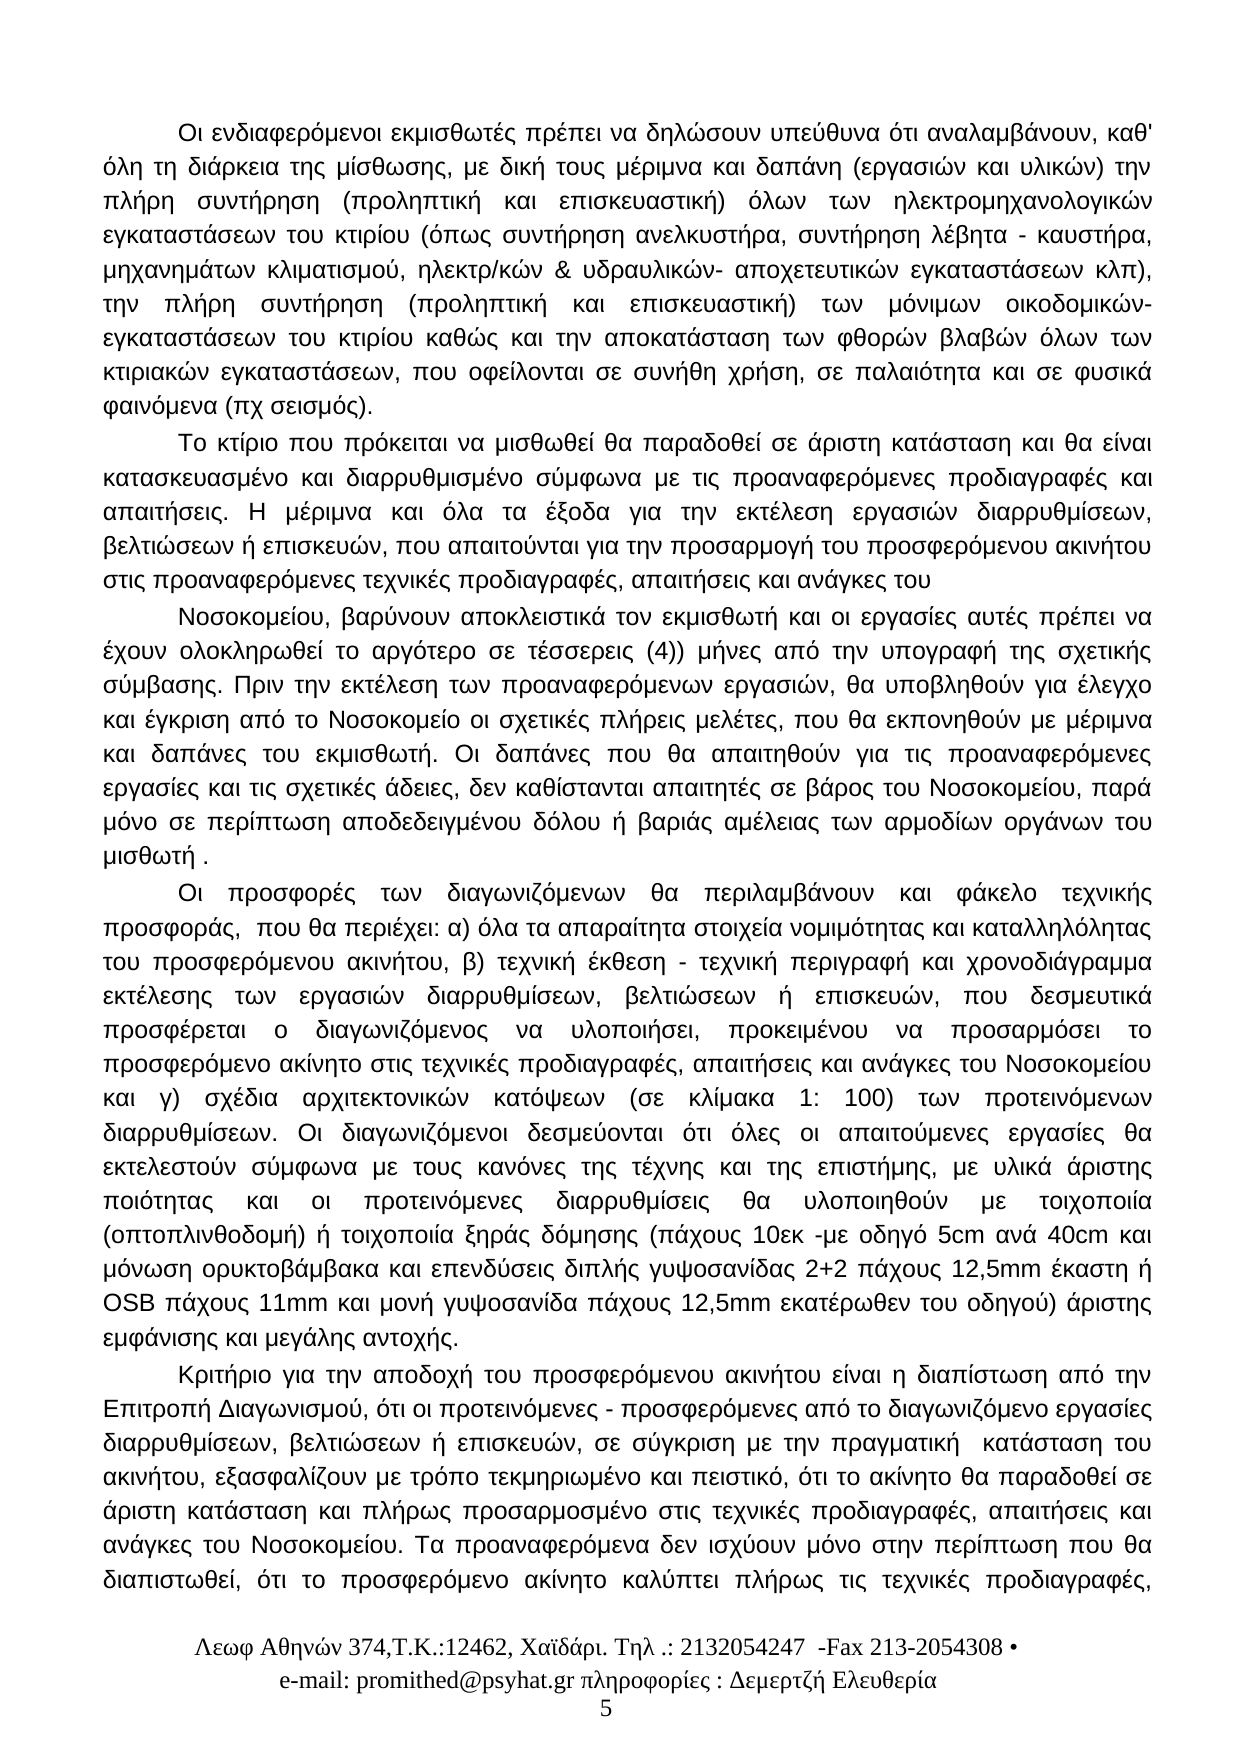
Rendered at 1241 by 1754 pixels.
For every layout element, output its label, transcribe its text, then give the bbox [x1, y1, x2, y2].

text Το κτίριο που πρόκειται να μισθωθεί θα παραδοθεί σε άριστη κατάσταση και θα είναι κατασκευασμένο και διαρρυθμισμένο σύμφωνα με τις προαναφερόμενες προδιαγραφές και απαιτήσεις. Η μέριμνα και όλα τα έξοδα για την εκτέλεση εργασιών διαρρυθμίσεων, βελτιώσεων ή επισκευών, που απαιτούνται για την προσαρμογή του προσφερόμενου ακινήτου στις προαναφερόμενες τεχνικές προδιαγραφές, απαιτήσεις και ανάγκες του [103, 428, 1153, 594]
text Οι ενδιαφερόμενοι εκμισθωτές πρέπει να δηλώσουν υπεύθυνα ότι αναλαμβάνουν, καθ' όλη τη διάρκεια της μίσθωσης, με δική τους μέριμνα και δαπάνη (εργασιών και υλικών) την πλήρη συντήρηση (προληπτική και επισκευαστική) όλων των ηλεκτρομηχανολογικών εγκαταστάσεων του κτιρίου (όπως συντήρηση ανελκυστήρα, συντήρηση λέβητα - καυστήρα, μηχανημάτων κλιματισμού, ηλεκτρ/κών & υδραυλικών- αποχετευτικών εγκαταστάσεων κλπ), την πλήρη συντήρηση (προληπτική και επισκευαστική) των μόνιμων οικοδομικών- εγκαταστάσεων του κτιρίου καθώς και την αποκατάσταση των φθορών βλαβών όλων των κτιριακών εγκαταστάσεων, που οφείλονται σε συνήθη χρήση, σε παλαιότητα και σε φυσικά φαινόμενα (πχ σεισμός). [103, 118, 1153, 420]
text Νοσοκομείου, βαρύνουν αποκλειστικά τον εκμισθωτή και οι εργασίες αυτές πρέπει να έχουν ολοκληρωθεί το αργότερο σε τέσσερεις (4)) μήνες από την υπογραφή της σχετικής σύμβασης. Πριν την εκτέλεση των προαναφερόμενων εργασιών, θα υποβληθούν για έλεγχο και έγκριση από το Νοσοκομείο οι σχετικές πλήρεις μελέτες, που θα εκπονηθούν με μέριμνα και δαπάνες του εκμισθωτή. Οι δαπάνες που θα απαιτηθούν για τις προαναφερόμενες εργασίες και τις σχετικές άδειες, δεν καθίστανται απαιτητές σε βάρος του Νοσοκομείου, παρά μόνο σε περίπτωση αποδεδειγμένου δόλου ή βαριάς αμέλειας των αρμοδίων οργάνων του μισθωτή . [103, 602, 1153, 870]
text Οι προσφορές των διαγωνιζόμενων θα περιλαμβάνουν και φάκελο τεχνικής προσφοράς, που θα περιέχει: α) όλα τα απαραίτητα στοιχεία νομιμότητας και καταλληλόλητας του προσφερόμενου ακινήτου, β) τεχνική έκθεση - τεχνική περιγραφή και χρονοδιάγραμμα εκτέλεσης των εργασιών διαρρυθμίσεων, βελτιώσεων ή επισκευών, που δεσμευτικά προσφέρεται ο διαγωνιζόμενος να υλοποιήσει, προκειμένου να προσαρμόσει το προσφερόμενο ακίνητο στις τεχνικές προδιαγραφές, απαιτήσεις και ανάγκες του Νοσοκομείου και γ) σχέδια αρχιτεκτονικών κατόψεων (σε κλίμακα 1: 100) των προτεινόμενων διαρρυθμίσεων. Οι διαγωνιζόμενοι δεσμεύονται ότι όλες οι απαιτούμενες εργασίες θα εκτελεστούν σύμφωνα με τους κανόνες της τέχνης και της επιστήμης, με υλικά άριστης ποιότητας και οι προτεινόμενες διαρρυθμίσεις θα υλοποιηθούν με τοιχοποιία (οπτοπλινθοδομή) ή τοιχοποιία ξηράς δόμησης (πάχους 10εκ -με οδηγό 5cm ανά 40cm και μόνωση ορυκτοβάμβακα και επενδύσεις διπλής γυψοσανίδας 2+2 πάχους 12,5mm έκαστη ή OSB πάχους 11mm και μονή γυψοσανίδα πάχους 12,5mm εκατέρωθεν του οδηγού) άριστης εμφάνισης και μεγάλης αντοχής. [103, 878, 1153, 1351]
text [103, 1360, 1153, 1593]
